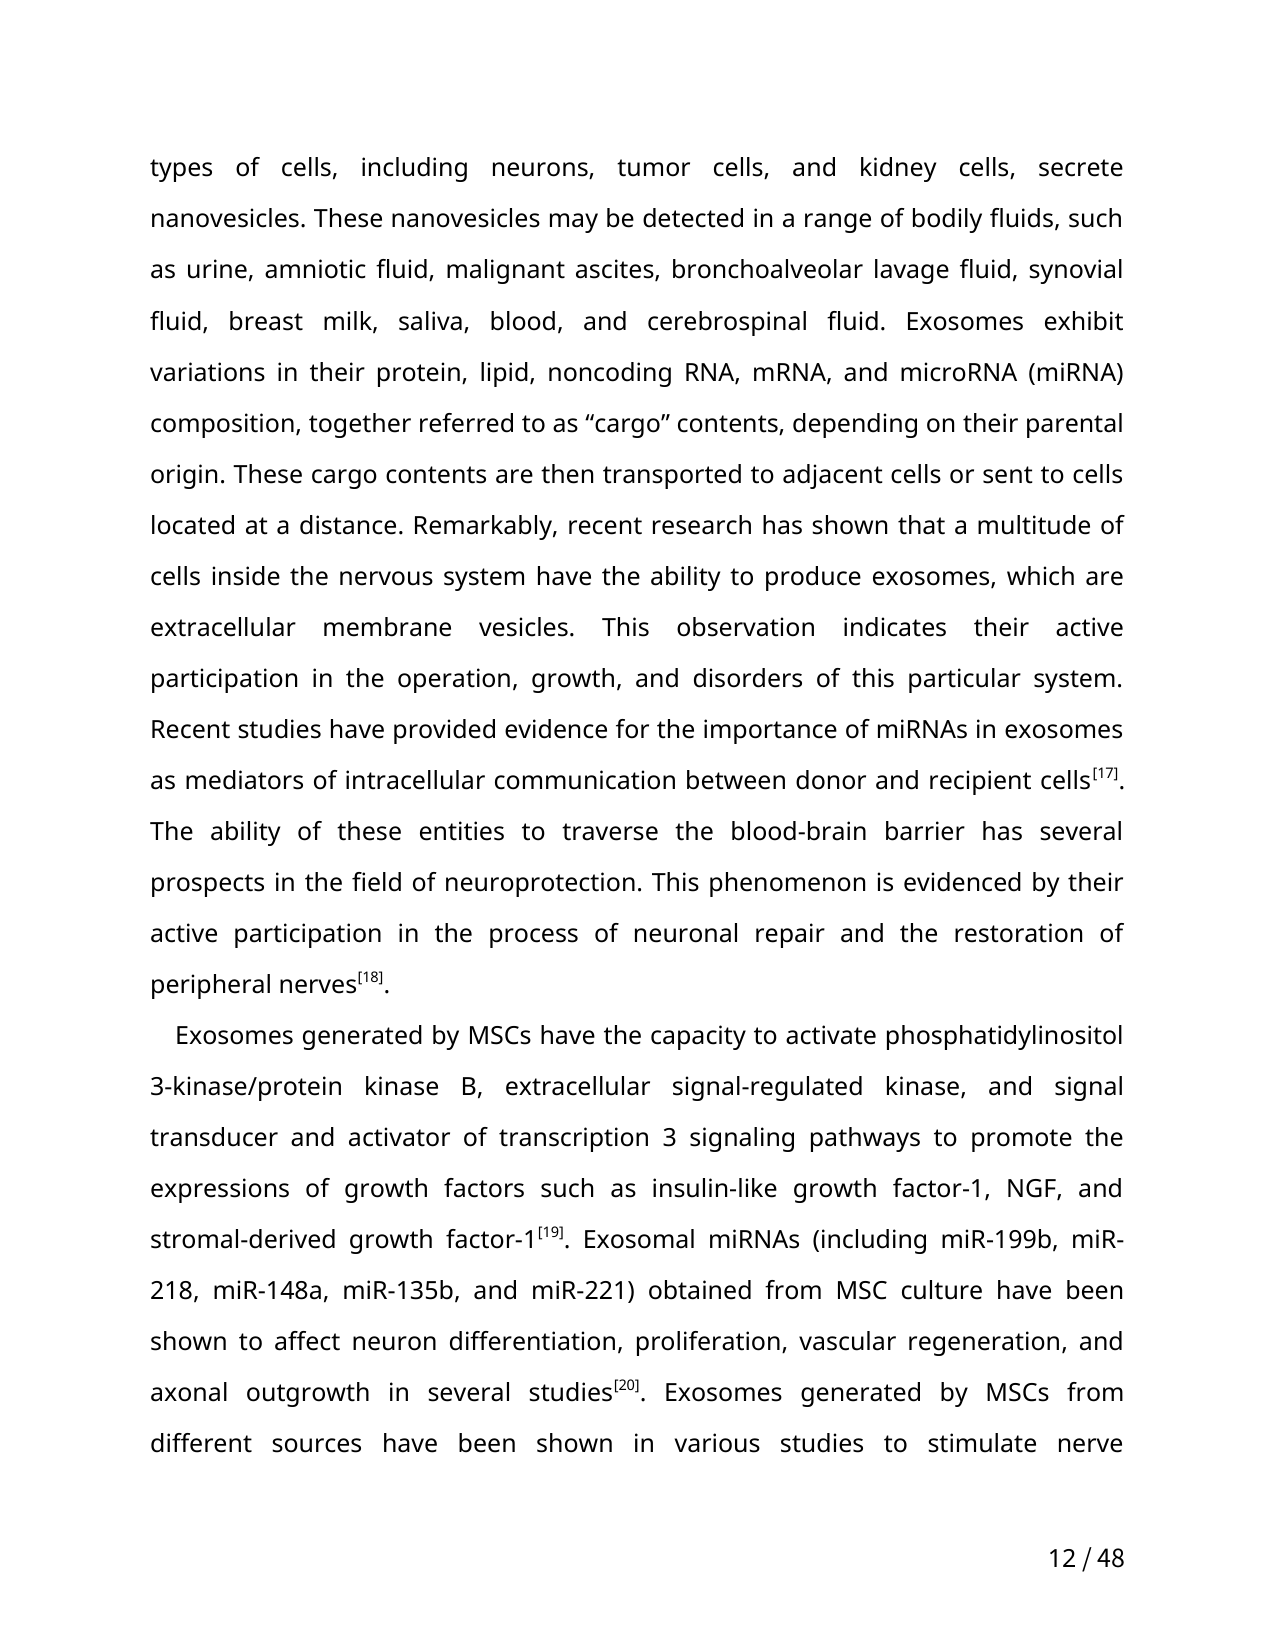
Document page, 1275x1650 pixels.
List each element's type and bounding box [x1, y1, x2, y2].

text [150, 150, 1125, 1001]
text [150, 1018, 1125, 1460]
